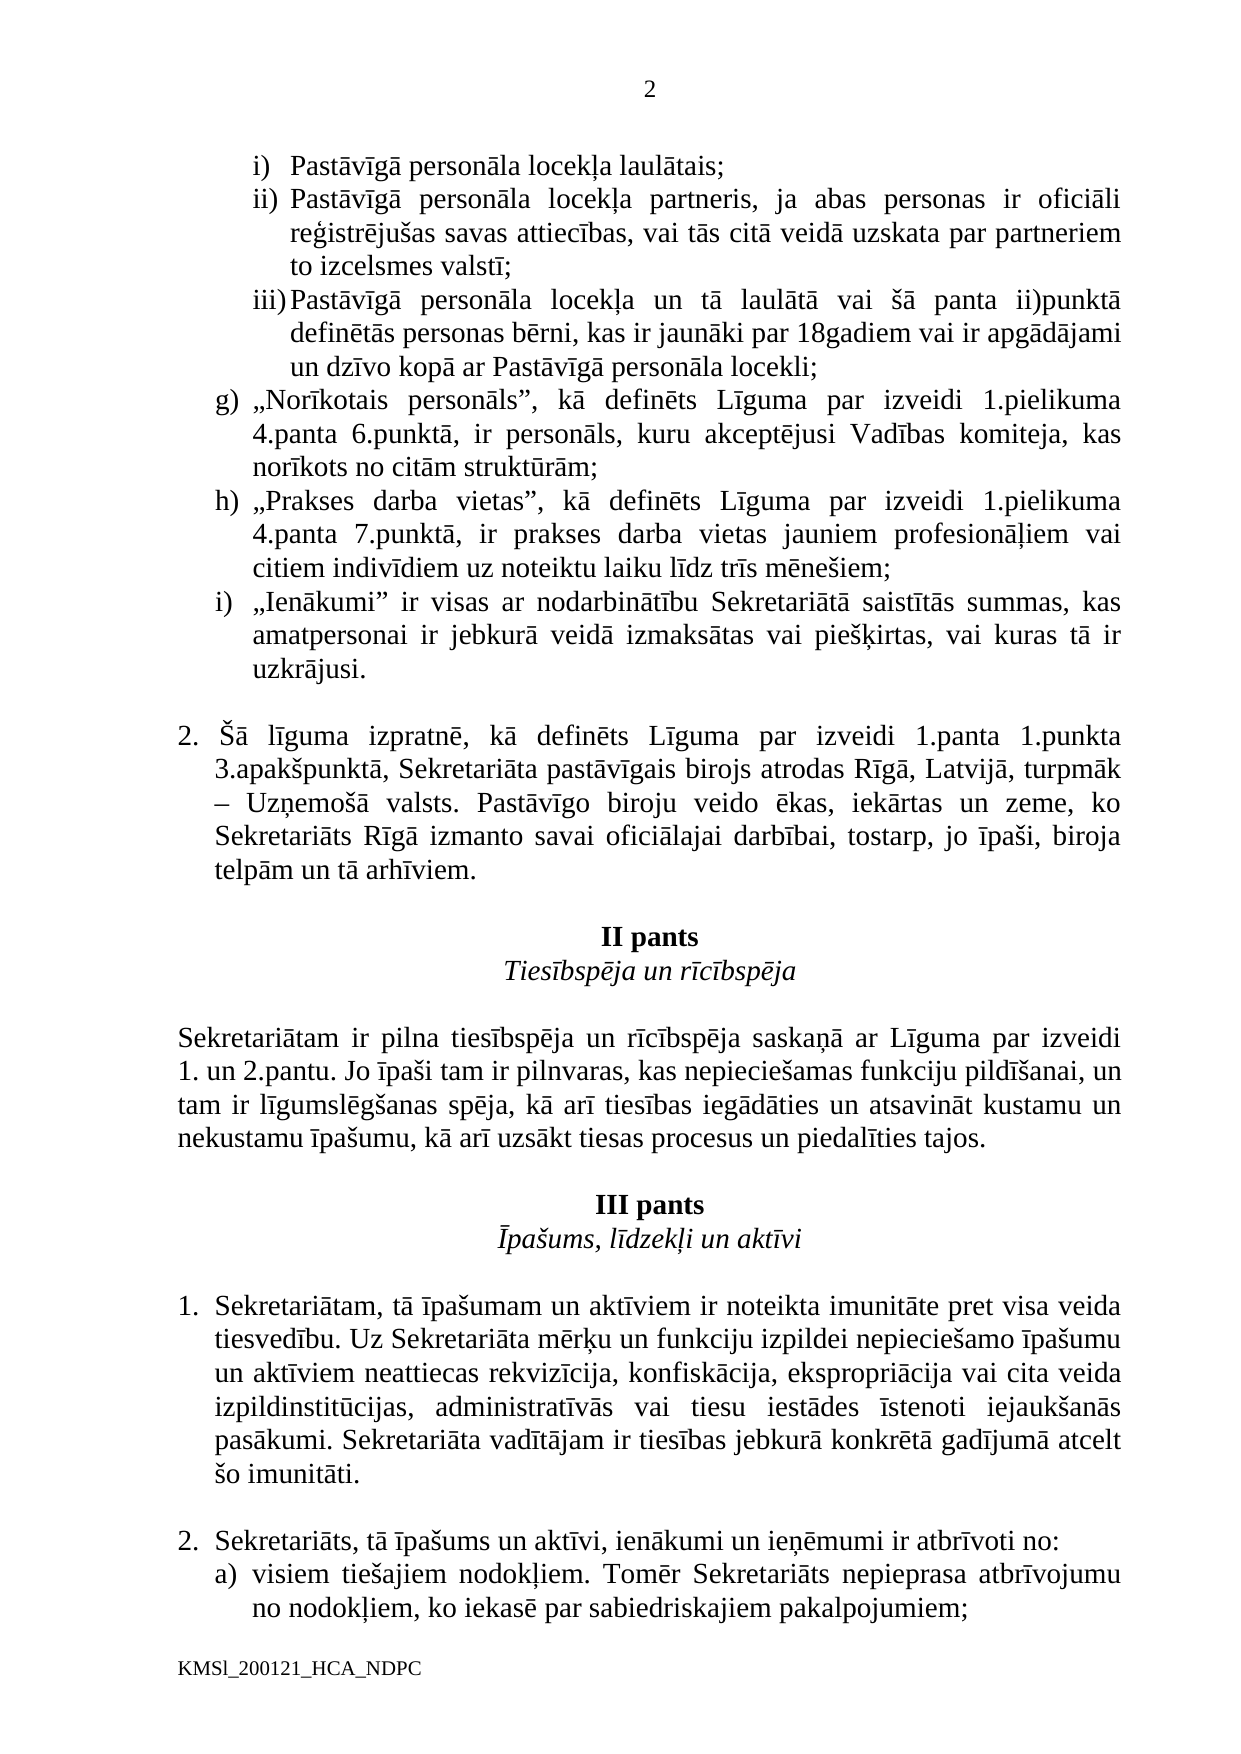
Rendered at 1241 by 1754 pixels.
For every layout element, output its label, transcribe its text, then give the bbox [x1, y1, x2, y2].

list „Ienākumi” ir visas ar nodarbinātību Sekretariātā saistītās summas, kas amatpersonai ir jebkurā veidā izmaksātas vai piešķirtas, vai kuras tā ir uzkrājusi. [215, 584, 1122, 684]
list „Prakses darba vietas”, kā definēts Līguma par izveidi 1.pielikuma 4.panta 7.punktā, ir prakses darba vietas jauniem profesionāļiem vai citiem indivīdiem uz noteiktu laiku līdz trīs mēnešiem; [215, 483, 1122, 584]
text Tiesībspēja un rīcībspēja [177, 953, 1122, 986]
text Sekretariātam ir pilna tiesībspēja un rīcībspēja saskaņā ar Līguma par izveidi 1. un 2.pantu. Jo īpaši tam ir pilnvaras, kas nepieciešamas funkciju pildīšanai, un tam ir līgumslēgšanas spēja, kā arī tiesības iegādāties un atsavināt kustamu un nekustamu īpašumu, kā arī uzsākt tiesas procesus un piedalīties tajos. [177, 1020, 1122, 1154]
list Sekretariāts, tā īpašums un aktīvi, ienākumi un ieņēmumi ir atbrīvoti no: [177, 1523, 1122, 1556]
list Pastāvīgā personāla locekļa un tā laulātā vai šā panta ii)punktā definētās personas bērni, kas ir jaunāki par 18gadiem vai ir apgādājami un dzīvo kopā ar Pastāvīgā personāla locekli; [252, 282, 1122, 382]
list Sekretariātam, tā īpašumam un aktīviem ir noteikta imunitāte pret visa veida tiesvedību. Uz Sekretariāta mērķu un funkciju izpildei nepieciešamo īpašumu un aktīviem neattiecas rekvizīcija, konfiskācija, ekspropriācija vai cita veida izpildinstitūcijas, administratīvās vai tiesu iestādes īstenoti iejaukšanās pasākumi. Sekretariāta vadītājam ir tiesības jebkurā konkrētā gadījumā atcelt šo imunitāti. [177, 1288, 1122, 1489]
list Pastāvīgā personāla locekļa laulātais; [252, 148, 1122, 181]
list „Norīkotais personāls”, kā definēts Līguma par izveidi 1.pielikuma 4.panta 6.punktā, ir personāls, kuru akceptējusi Vadības komiteja, kas norīkots no citām struktūrām; [215, 382, 1122, 483]
text III pants [177, 1187, 1122, 1221]
text Īpašums, līdzekļi un aktīvi [177, 1221, 1122, 1254]
list visiem tiešajiem nodokļiem. Tomēr Sekretariāts nepieprasa atbrīvojumu no nodokļiem, ko iekasē par sabiedriskajiem pakalpojumiem; [214, 1556, 1122, 1623]
list Pastāvīgā personāla locekļa partneris, ja abas personas ir oficiāli reģistrējušas savas attiecības, vai tās citā veidā uzskata par partneriem to izcelsmes valstī; [252, 181, 1122, 282]
text II pants [177, 919, 1122, 953]
list 2. Šā līguma izpratnē, kā definēts Līguma par izveidi 1.panta 1.punkta 3.apakšpunktā, Sekretariāta pastāvīgais birojs atrodas Rīgā, Latvijā, turpmāk – Uzņemošā valsts. Pastāvīgo biroju veido ēkas, iekārtas un zeme, ko Sekretariāts Rīgā izmanto savai oficiālajai darbībai, tostarp, jo īpaši, biroja telpām un tā arhīviem. [177, 718, 1122, 886]
